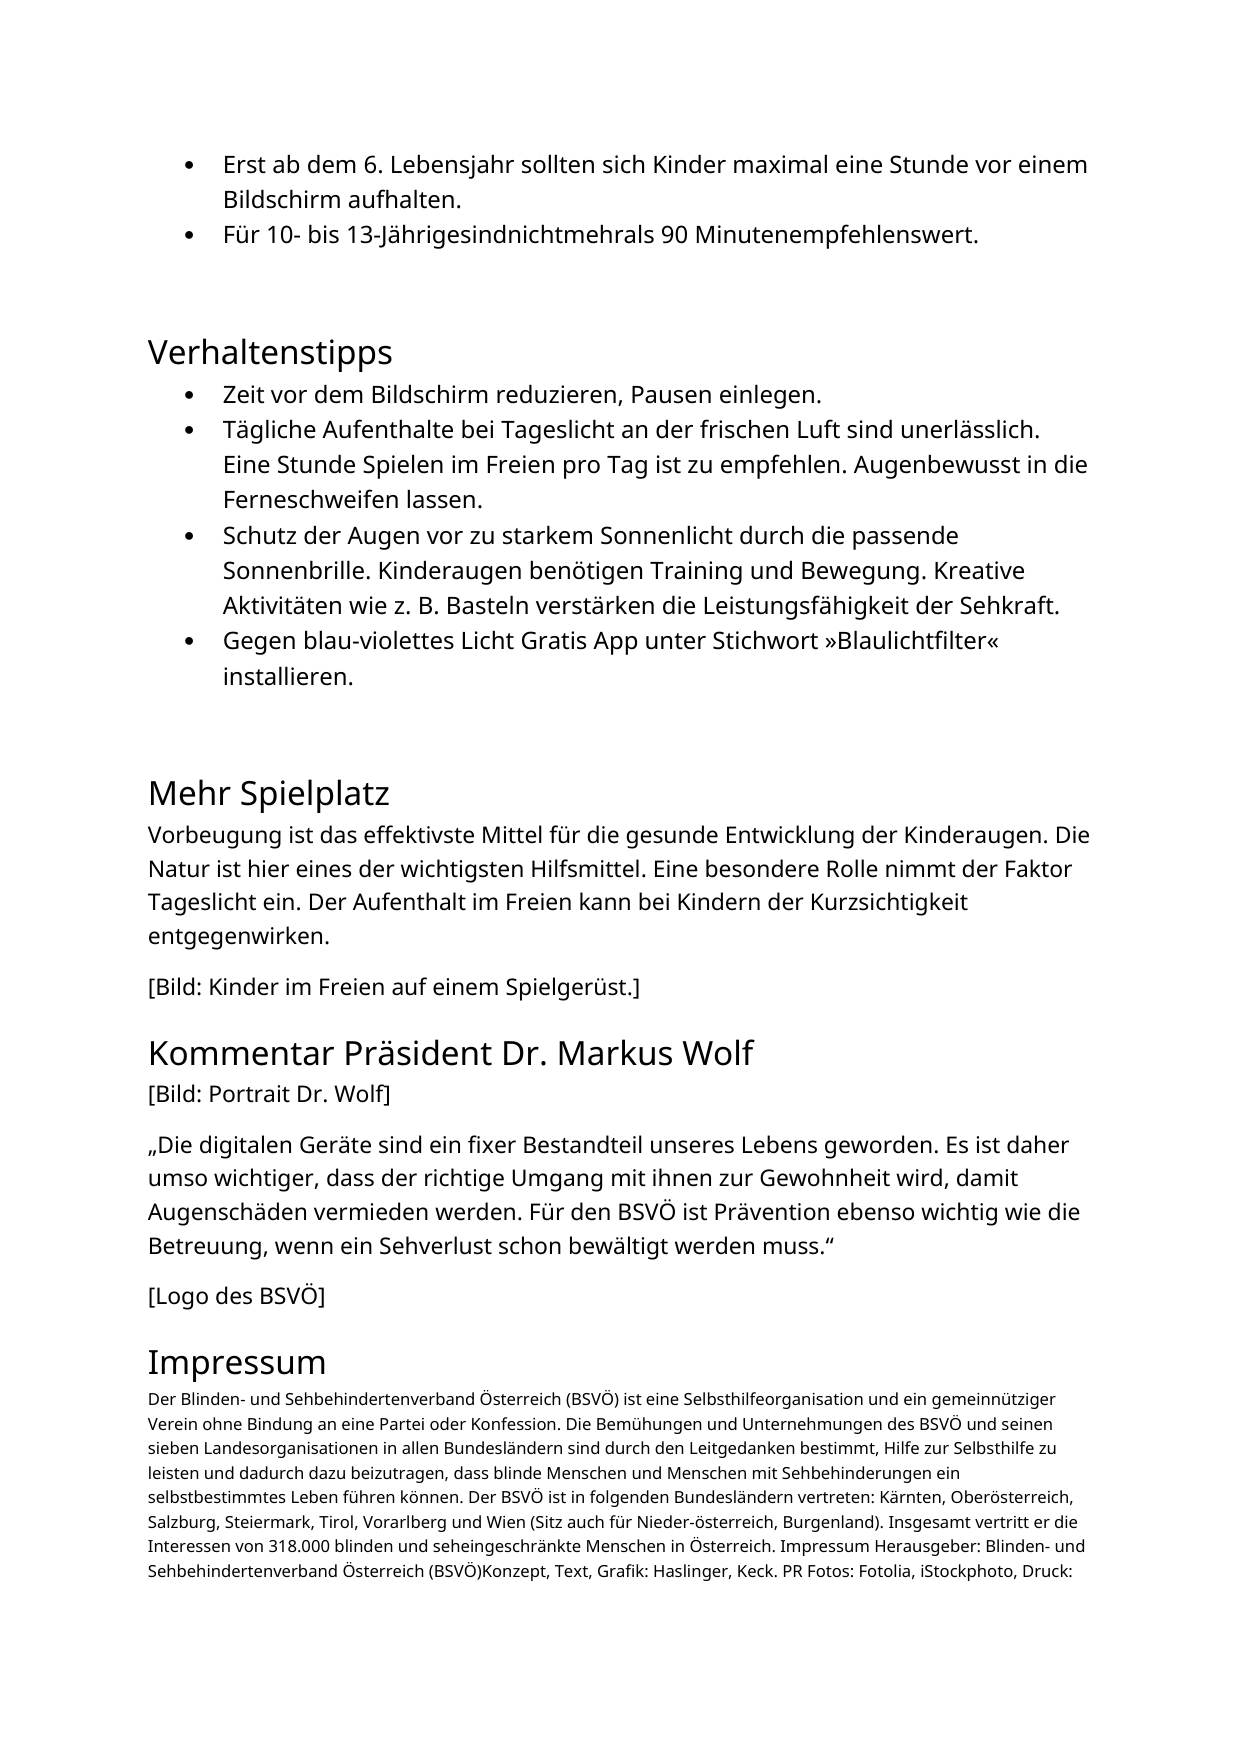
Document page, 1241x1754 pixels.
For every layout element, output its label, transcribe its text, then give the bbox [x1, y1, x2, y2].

text [Bild: Portrait Dr. Wolf] [148, 1078, 1093, 1109]
subtitle Kommentar Präsident Dr. Markus Wolf [148, 1029, 1093, 1075]
subtitle Mehr Spielplatz [148, 770, 1093, 815]
list Schutz der Augen vor zu starkem Sonnenlicht durch die passende Sonnenbrille. Kinderaugen benötigen Training und Bewegung. Kreative Aktivitäten wie z. B. Basteln verstärken die Leistungsfähigkeit der Sehkraft. [185, 518, 1093, 621]
text Vorbeugung ist das effektivste Mittel für die gesunde Entwicklung der Kinderaugen. Die Natur ist hier eines der wichtigsten Hilfsmittel. Eine besondere Rolle nimmt der Faktor Tageslicht ein. Der Aufenthalt im Freien kann bei Kindern der Kurzsichtigkeit entgegenwirken. [148, 819, 1093, 951]
list Erst ab dem 6. Lebensjahr sollten sich Kinder maximal eine Stunde vor einem Bildschirm aufhalten. [185, 148, 1093, 215]
text „Die digitalen Geräte sind ein fixer Bestandteil unseres Lebens geworden. Es ist daher umso wichtiger, dass der richtige Umgang mit ihnen zur Gewohnheit wird, damit Augenschäden vermieden werden. Für den BSVÖ ist Prävention ebenso wichtig wie die Betreuung, wenn ein Sehverlust schon bewältigt werden muss.“ [148, 1129, 1093, 1261]
list Für 10- bis 13-Jährigesindnichtmehrals 90 Minutenempfehlenswert. [185, 218, 1093, 251]
subtitle Verhaltenstipps [148, 329, 1093, 374]
list Gegen blau-violettes Licht Gratis App unter Stichwort »Blaulichtfilter« installieren. [185, 624, 1093, 692]
text [Logo des BSVÖ] [148, 1280, 1093, 1312]
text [148, 1388, 1093, 1582]
subtitle Impressum [148, 1339, 1093, 1384]
text [Bild: Kinder im Freien auf einem Spielgerüst.] [148, 971, 1093, 1002]
list Zeit vor dem Bildschirm reduzieren, Pausen einlegen. [185, 378, 1093, 410]
list Tägliche Aufenthalte bei Tageslicht an der frischen Luft sind unerlässlich. Eine Stunde Spielen im Freien pro Tag ist zu empfehlen. Augenbewusst in die Ferneschweifen lassen. [185, 413, 1093, 516]
